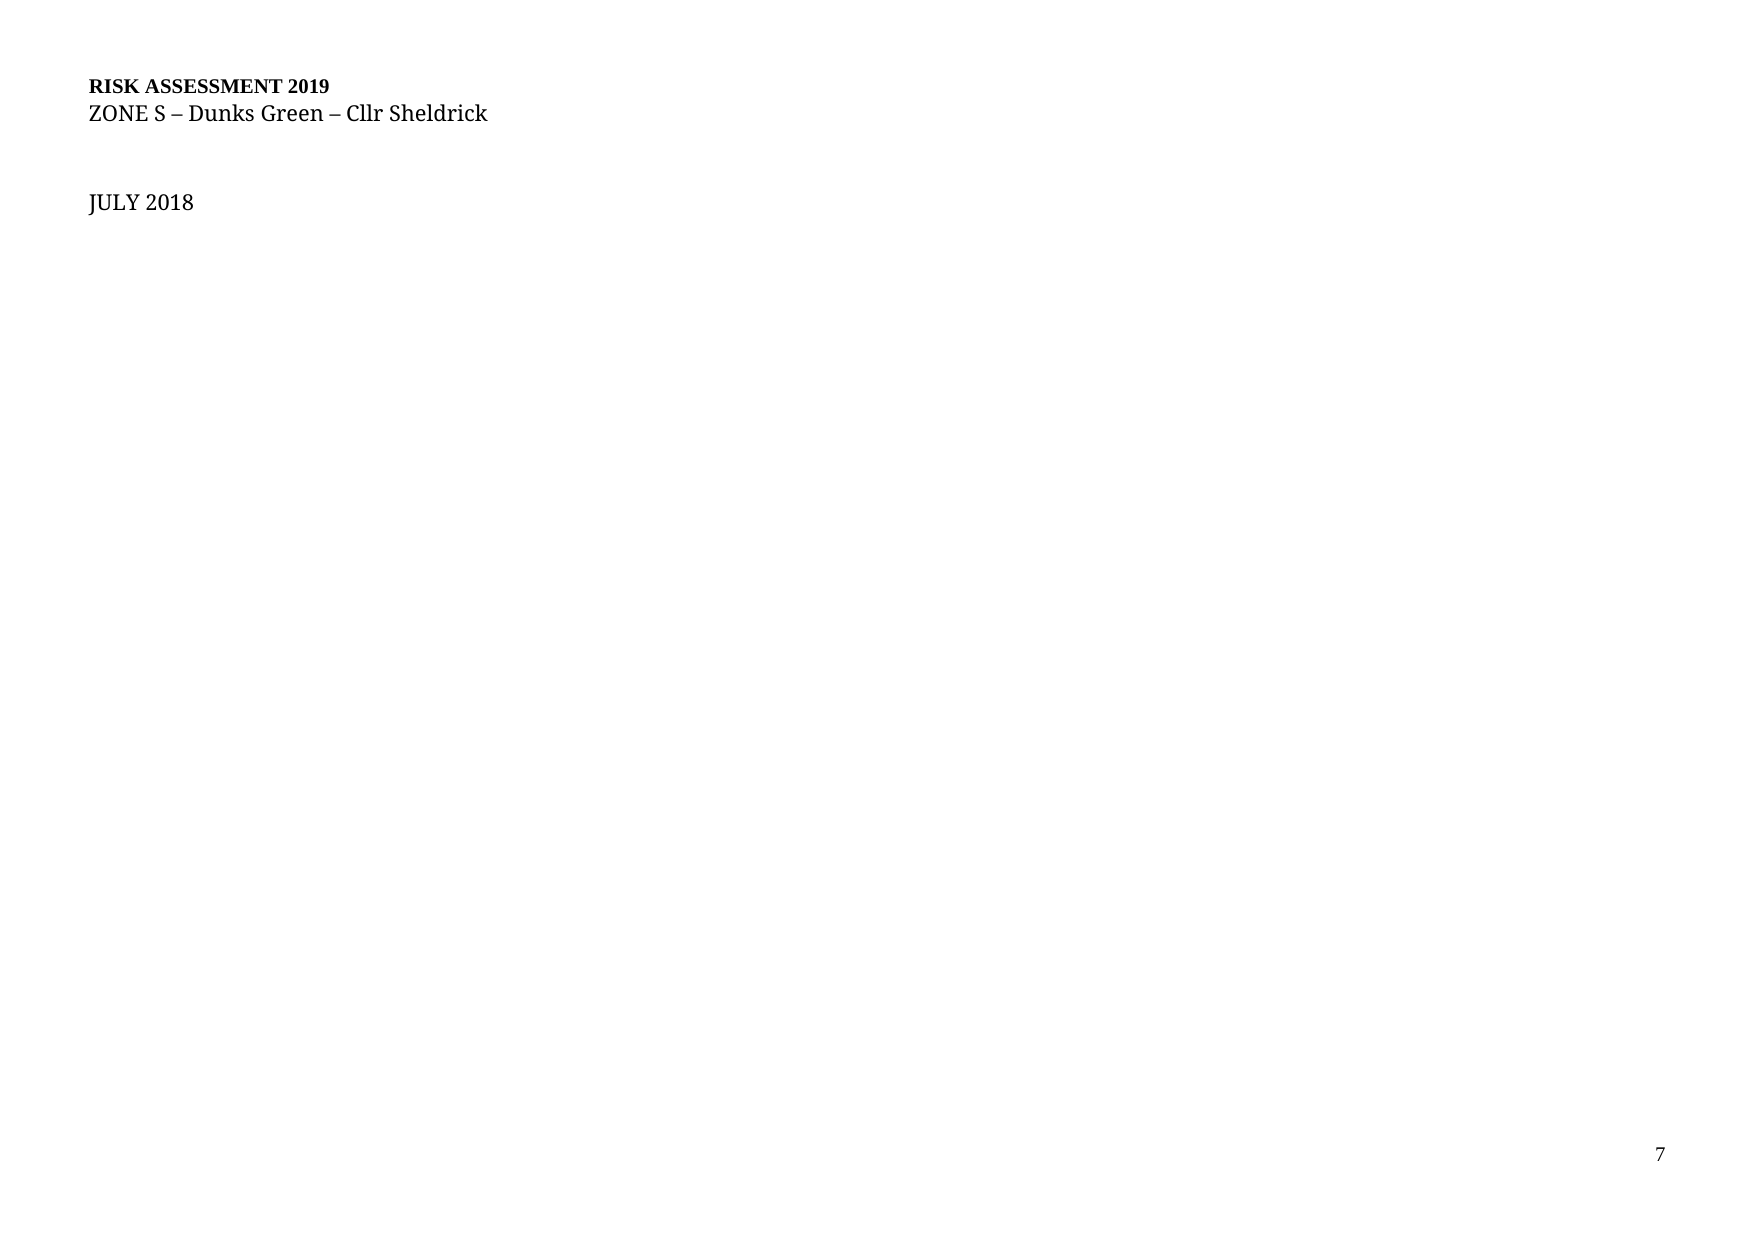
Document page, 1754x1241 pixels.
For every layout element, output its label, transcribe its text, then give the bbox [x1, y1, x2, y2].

text ZONE S – Dunks Green – Cllr Sheldrick [89, 98, 1665, 128]
text JULY 2018 [89, 187, 1665, 217]
